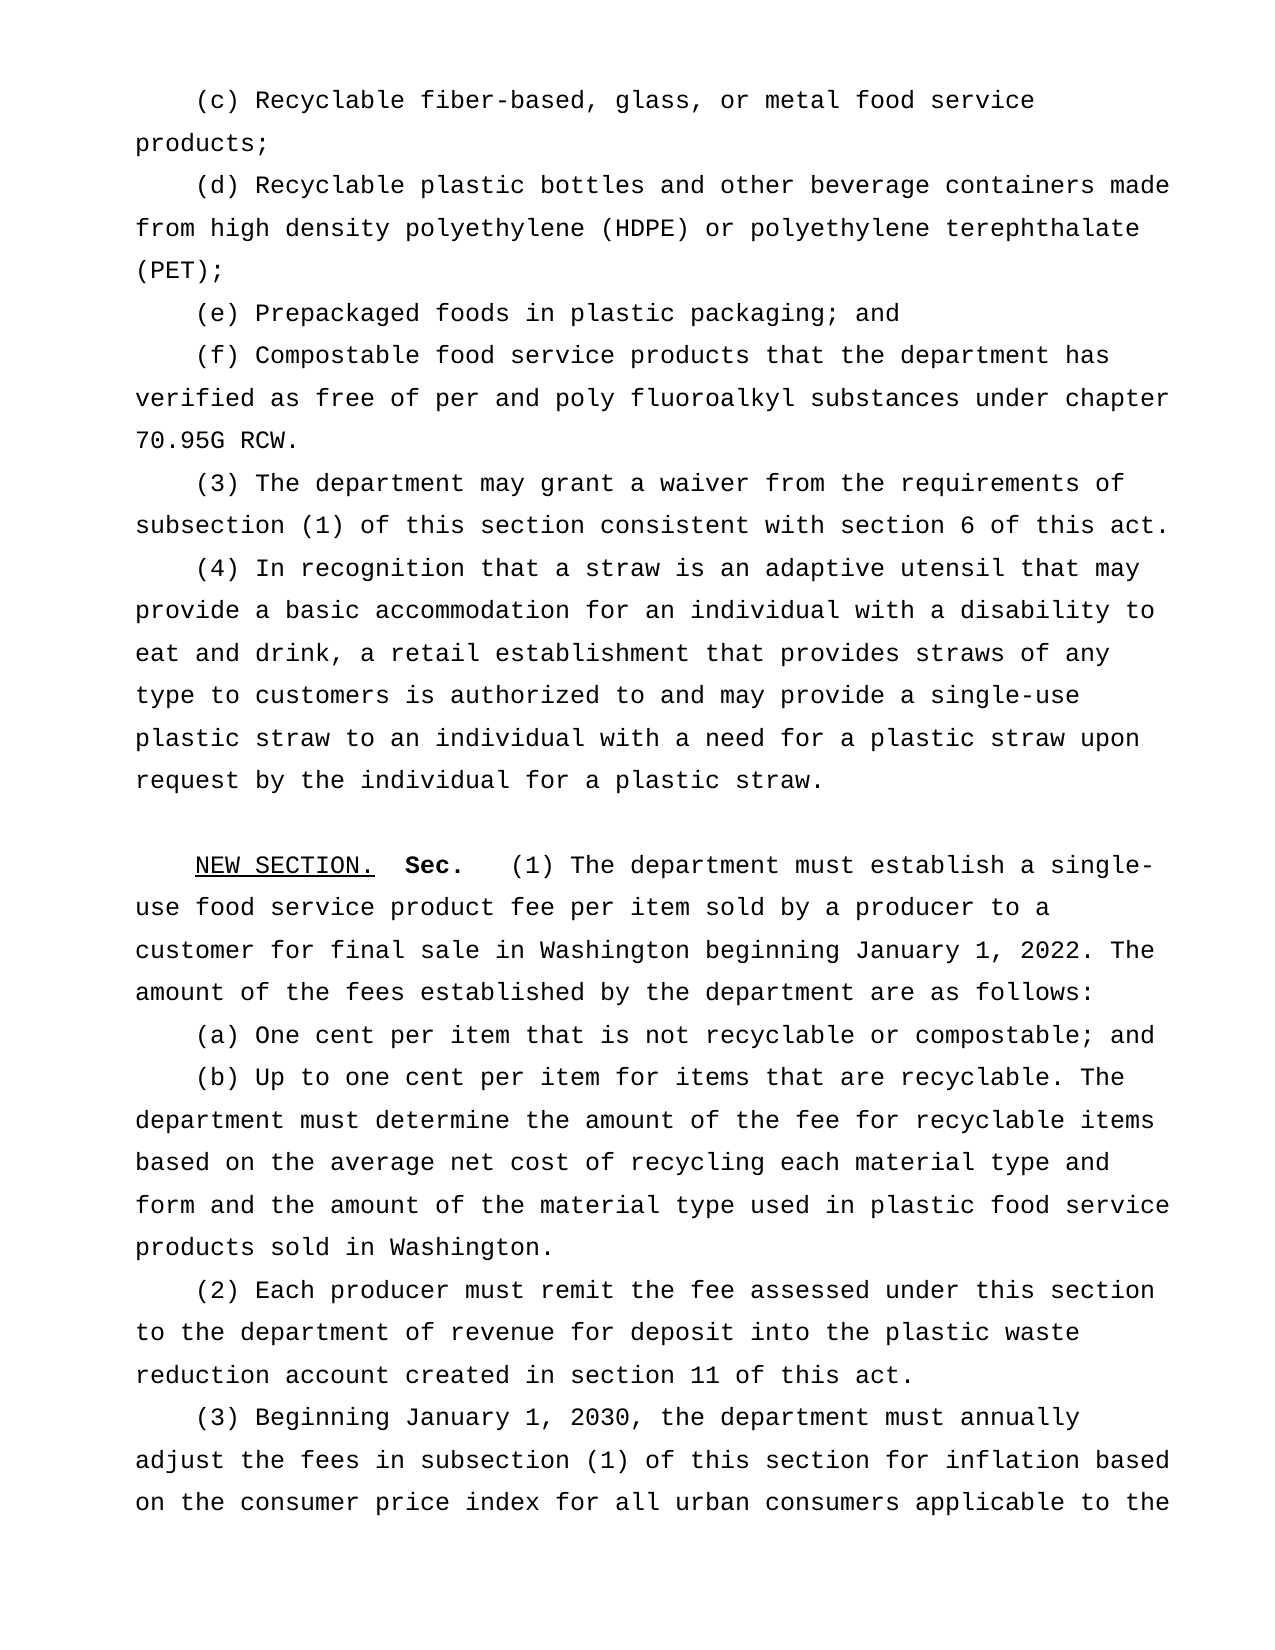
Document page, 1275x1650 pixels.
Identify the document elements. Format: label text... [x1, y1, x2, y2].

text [135, 1392, 1170, 1519]
text (a) One cent per item that is not recyclable or compostable; and [135, 1009, 1170, 1052]
text (d) Recyclable plastic bottles and other beverage containers made from high density polyethylene (HDPE) or polyethylene terephthalate (PET); [135, 160, 1170, 287]
text NEW SECTION. Sec. (1) The department must establish a single-use food service product fee per item sold by a producer to a customer for final sale in Washington beginning January 1, 2022. The amount of the fees established by the department are as follows: [135, 839, 1170, 1009]
text (f) Compostable food service products that the department has verified as free of per and poly fluoroalkyl substances under chapter 70.95G RCW. [135, 330, 1170, 457]
text (4) In recognition that a straw is an adaptive utensil that may provide a basic accommodation for an individual with a disability to eat and drink, a retail establishment that provides straws of any type to customers is authorized to and may provide a single-use plastic straw to an individual with a need for a plastic straw upon request by the individual for a plastic straw. [135, 542, 1170, 797]
text (b) Up to one cent per item for items that are recyclable. The department must determine the amount of the fee for recyclable items based on the average net cost of recycling each material type and form and the amount of the material type used in plastic food service products sold in Washington. [135, 1052, 1170, 1264]
text (2) Each producer must remit the fee assessed under this section to the department of revenue for deposit into the plastic waste reduction account created in section 11 of this act. [135, 1264, 1170, 1392]
text (3) The department may grant a waiver from the requirements of subsection (1) of this section consistent with section 6 of this act. [135, 457, 1170, 542]
text (e) Prepackaged foods in plastic packaging; and [135, 287, 1170, 330]
text (c) Recyclable fiber-based, glass, or metal food service products; [135, 75, 1170, 160]
